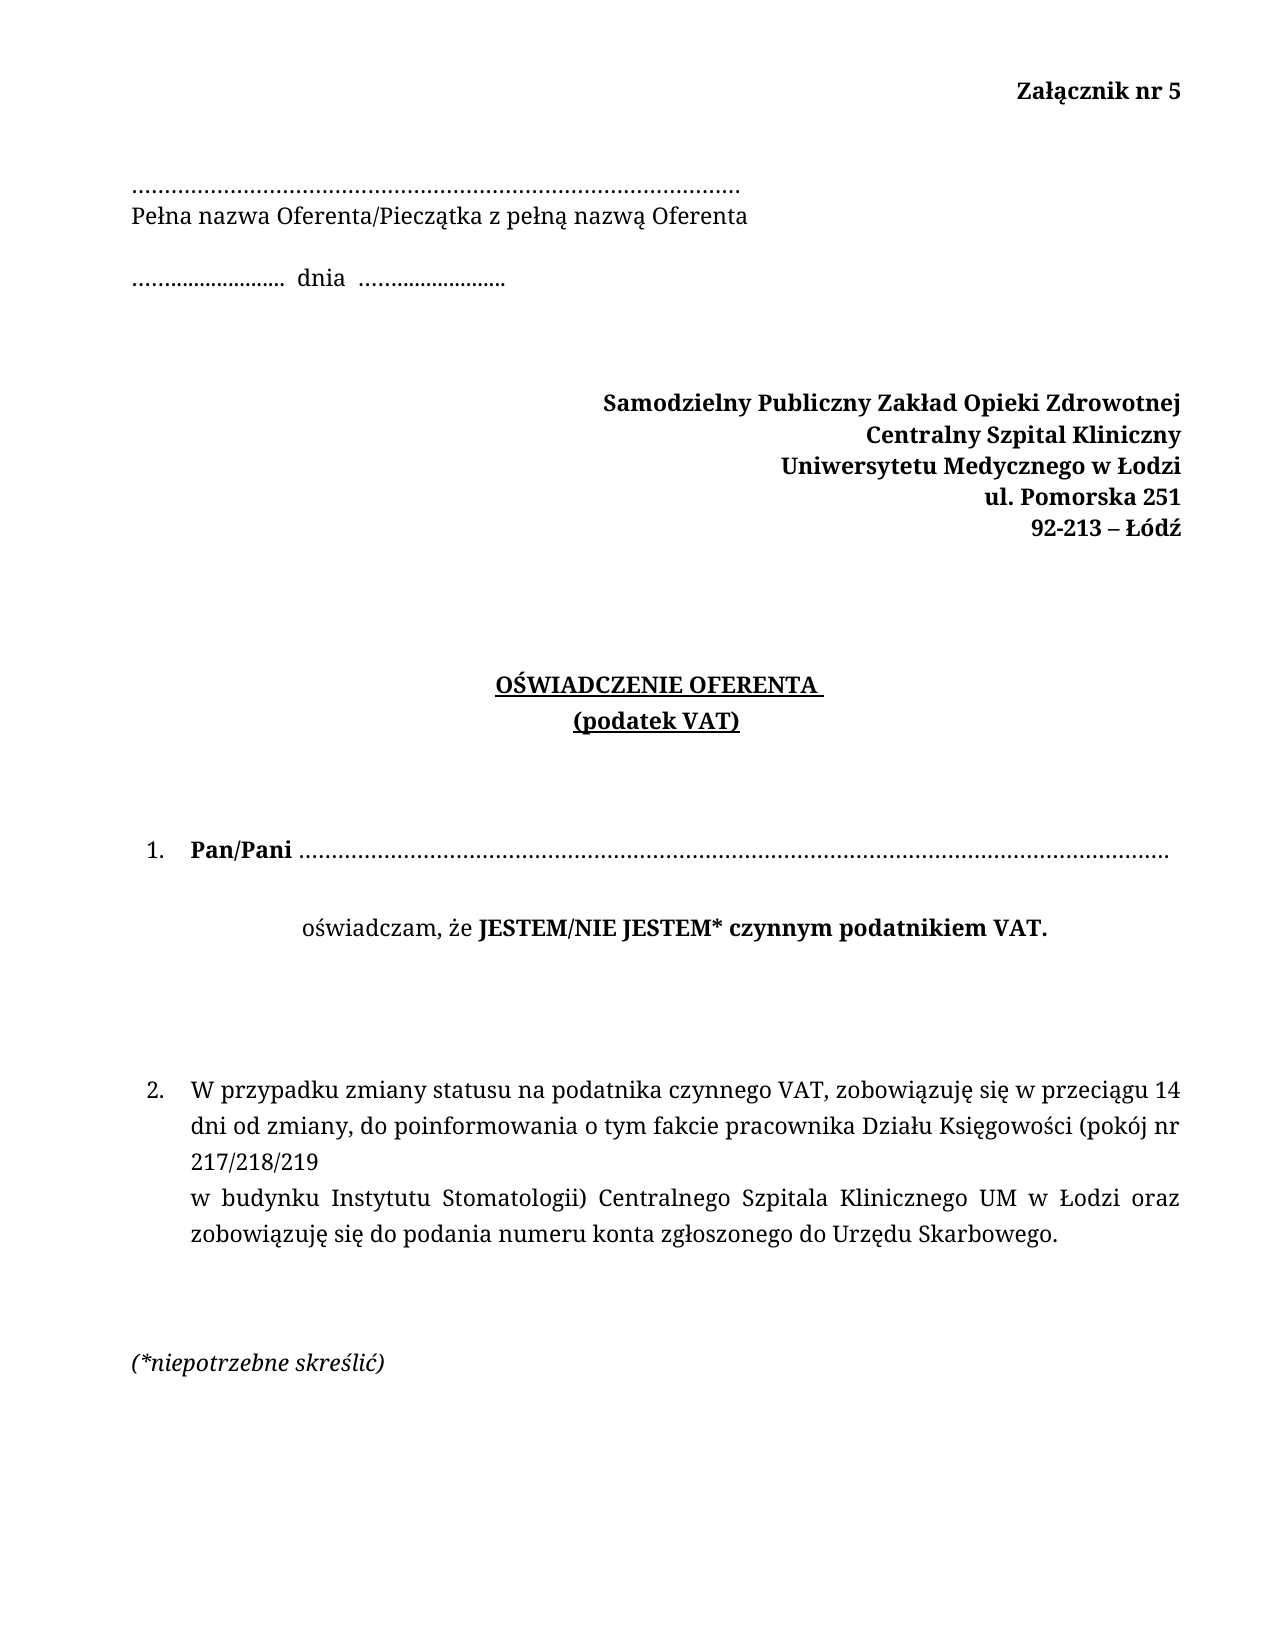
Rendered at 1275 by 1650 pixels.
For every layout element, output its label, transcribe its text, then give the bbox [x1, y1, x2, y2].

text OŚWIADCZENIE OFERENTA [131, 669, 1181, 700]
text ………………………………………………………………………………… [131, 169, 1181, 200]
text …….................... dnia ……................... [131, 262, 1181, 294]
text (*niepotrzebne skreślić) [131, 1347, 1181, 1378]
list oświadczam, że JESTEM/NIE JESTEM* czynnym podatnikiem VAT. [169, 912, 1181, 944]
list Pan/Pani ……………………………………………………………………………………………………………………. [146, 834, 1181, 866]
text ul. Pomorska 251 [131, 481, 1181, 512]
text Załącznik nr 5 [131, 75, 1181, 106]
list W przypadku zmiany statusu na podatnika czynnego VAT, zobowiązuję się w przeciągu 14 dni od zmiany, do poinformowania o tym fakcie pracownika Działu Księgowości (pokój nr 217/218/219 w budynku Instytutu Stomatologii) Centralnego Szpitala Klinicznego UM w Łodzi oraz zobowiązuję się do podania numeru konta zgłoszonego do Urzędu Skarbowego. [146, 1074, 1181, 1249]
text Pełna nazwa Oferenta/Pieczątka z pełną nazwą Oferenta [131, 200, 1181, 231]
text 92-213 – Łódź [131, 512, 1181, 544]
text Samodzielny Publiczny Zakład Opieki Zdrowotnej Centralny Szpital Kliniczny [131, 387, 1181, 450]
text (podatek VAT) [131, 704, 1181, 736]
text Uniwersytetu Medycznego w Łodzi [131, 450, 1181, 481]
